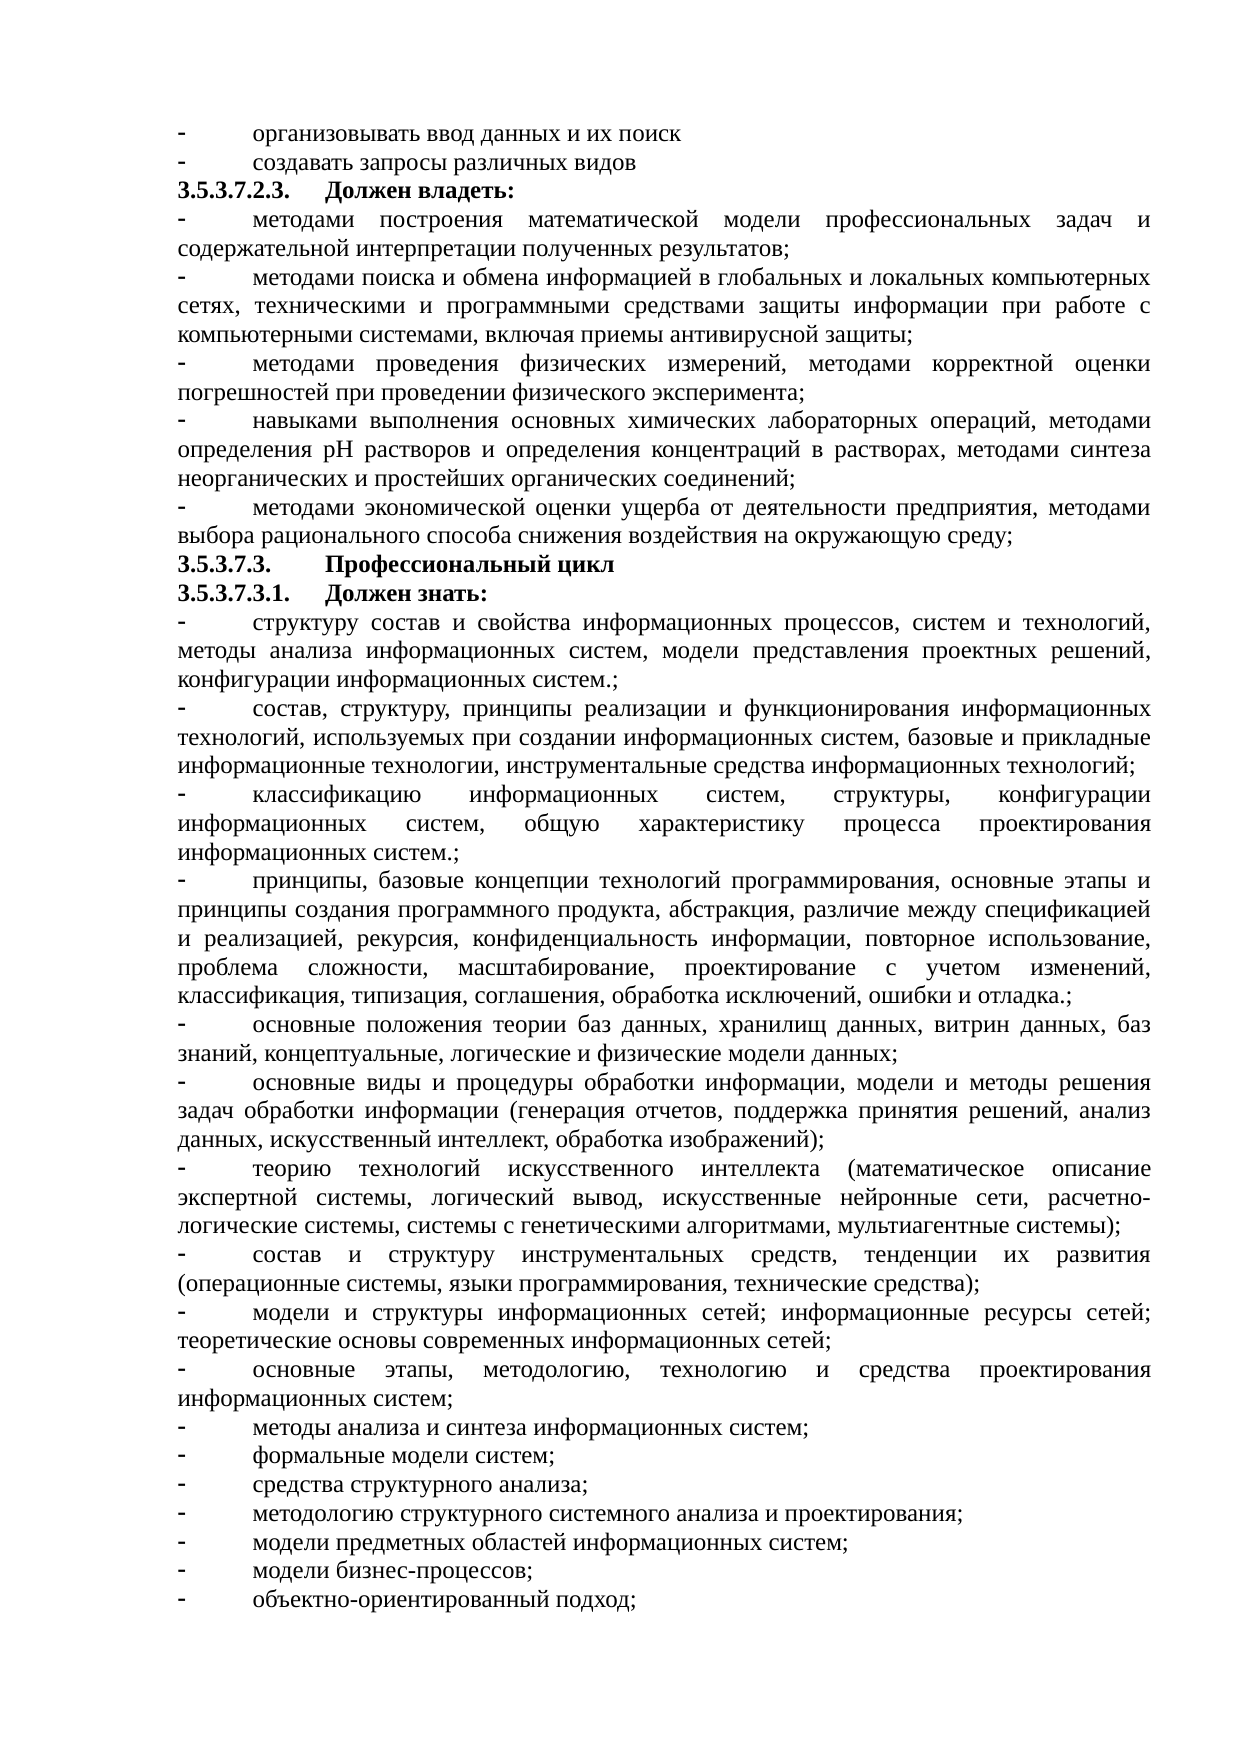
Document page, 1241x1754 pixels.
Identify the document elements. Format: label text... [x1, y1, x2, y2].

list модели бизнес-процессов; [177, 1556, 1152, 1584]
list методологию структурного системного анализа и проектирования; [177, 1498, 1152, 1527]
list структуру состав и свойства информационных процессов, систем и технологий, методы анализа информационных систем, модели представления проектных решений, конфигурации информационных систем.; [177, 607, 1152, 693]
list методами поиска и обмена информацией в глобальных и локальных компьютерных сетях, техническими и программными средствами защиты информации при работе с компьютерными системами, включая приемы антивирусной защиты; [177, 262, 1152, 348]
list методами экономической оценки ущерба от деятельности предприятия, методами выбора рационального способа снижения воздействия на окружающую среду; [177, 492, 1152, 549]
list состав и структуру инструментальных средств, тенденции их развития (операционные системы, языки программирования, технические средства); [177, 1239, 1152, 1297]
list Профессиональный цикл [177, 549, 1152, 578]
list Должен знать: [177, 578, 1152, 607]
list методы анализа и синтеза информационных систем; [177, 1412, 1152, 1441]
list основные виды и процедуры обработки информации, модели и методы решения задач обработки информации (генерация отчетов, поддержка принятия решений, анализ данных, искусственный интеллект, обработка изображений); [177, 1067, 1152, 1153]
list методами проведения физических измерений, методами корректной оценки погрешностей при проведении физического эксперимента; [177, 348, 1152, 406]
list методами построения математической модели профессиональных задач и содержательной интерпретации полученных результатов; [177, 204, 1152, 262]
list формальные модели систем; [177, 1441, 1152, 1469]
list модели и структуры информационных сетей; информационные ресурсы сетей; теоретические основы современных информационных сетей; [177, 1297, 1152, 1354]
list объектно-ориентированный подход; [177, 1584, 1152, 1613]
list принципы, базовые концепции технологий программирования, основные этапы и принципы создания программного продукта, абстракция, различие между спецификацией и реализацией, рекурсия, конфиденциальность информации, повторное использование, проблема сложности, масштабирование, проектирование с учетом изменений, классификация, типизация, соглашения, обработка исключений, ошибки и отладка.; [177, 866, 1152, 1009]
list основные этапы, методологию, технологию и средства проектирования информационных систем; [177, 1354, 1152, 1412]
list модели предметных областей информационных систем; [177, 1527, 1152, 1556]
list классификацию информационных систем, структуры, конфигурации информационных систем, общую характеристику процесса проектирования информационных систем.; [177, 779, 1152, 866]
list средства структурного анализа; [177, 1469, 1152, 1498]
list организовывать ввод данных и их поиск [177, 118, 1152, 147]
list состав, структуру, принципы реализации и функционирования информационных технологий, используемых при создании информационных систем, базовые и прикладные информационные технологии, инструментальные средства информационных технологий; [177, 693, 1152, 779]
list создавать запросы различных видов [177, 147, 1152, 176]
list основные положения теории баз данных, хранилищ данных, витрин данных, баз знаний, концептуальные, логические и физические модели данных; [177, 1009, 1152, 1067]
list навыками выполнения основных химических лабораторных операций, методами определения рН растворов и определения концентраций в растворах, методами синтеза неорганических и простейших органических соединений; [177, 406, 1152, 492]
list теорию технологий искусственного интеллекта (математическое описание экспертной системы, логический вывод, искусственные нейронные сети, расчетно-логические системы, системы с генетическими алгоритмами, мультиагентные системы); [177, 1153, 1152, 1239]
list Должен владеть: [177, 176, 1152, 204]
